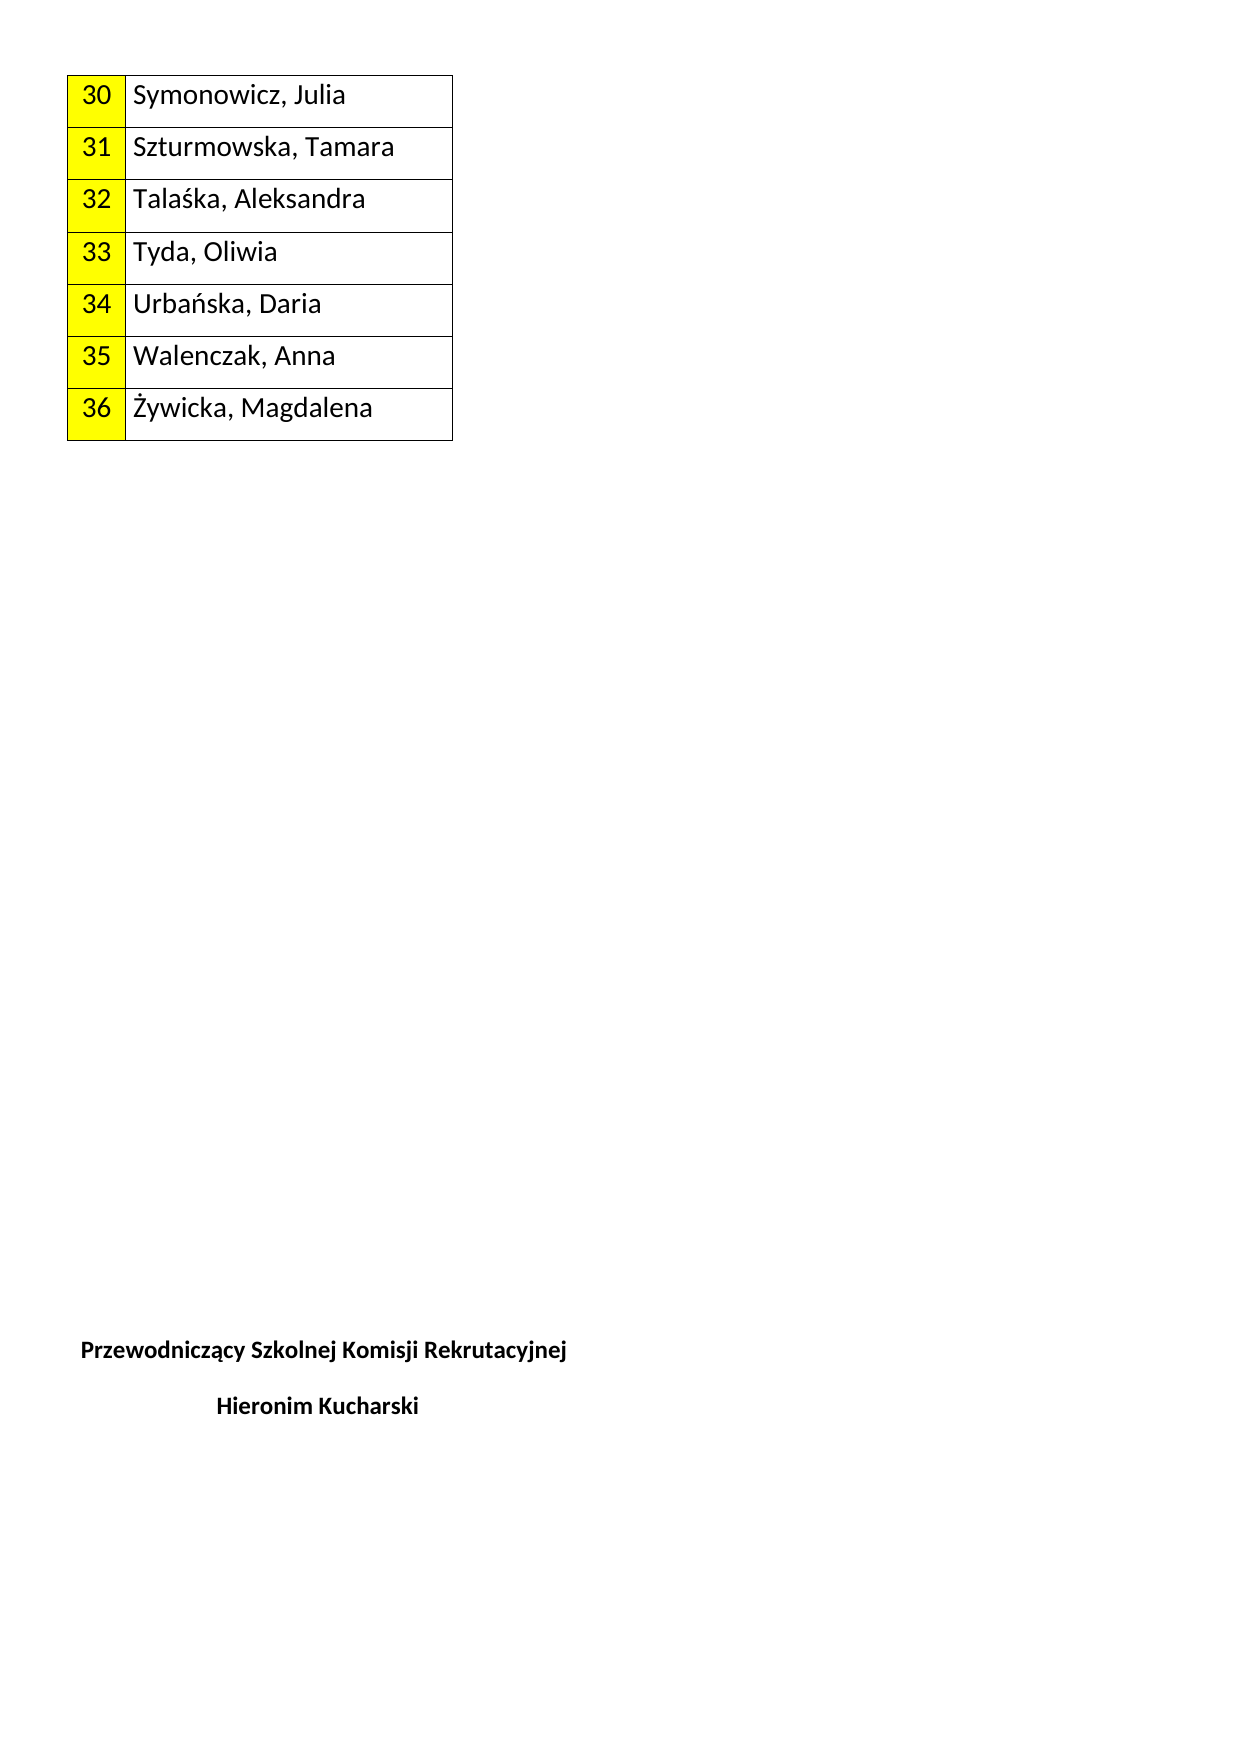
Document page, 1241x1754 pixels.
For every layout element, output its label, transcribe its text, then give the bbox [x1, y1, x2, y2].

text Przewodniczący Szkolnej Komisji Rekrutacyjnej [75, 1335, 583, 1365]
table_cell 34 [68, 285, 125, 336]
table_cell Szturmowska, Tamara [126, 128, 452, 179]
table_cell 30 [68, 76, 125, 127]
table_cell Symonowicz, Julia [126, 76, 452, 127]
table_cell Tyda, Oliwia [126, 233, 452, 284]
table_cell 36 [68, 389, 125, 440]
table_cell 31 [68, 128, 125, 179]
table_cell 33 [68, 233, 125, 284]
table_cell Żywicka, Magdalena [126, 389, 452, 440]
text Hieronim Kucharski [75, 1391, 583, 1421]
table_cell Urbańska, Daria [126, 285, 452, 336]
table_cell 35 [68, 337, 125, 388]
table_cell 32 [68, 180, 125, 232]
table_cell Walenczak, Anna [126, 337, 452, 388]
table_cell Talaśka, Aleksandra [126, 180, 452, 232]
